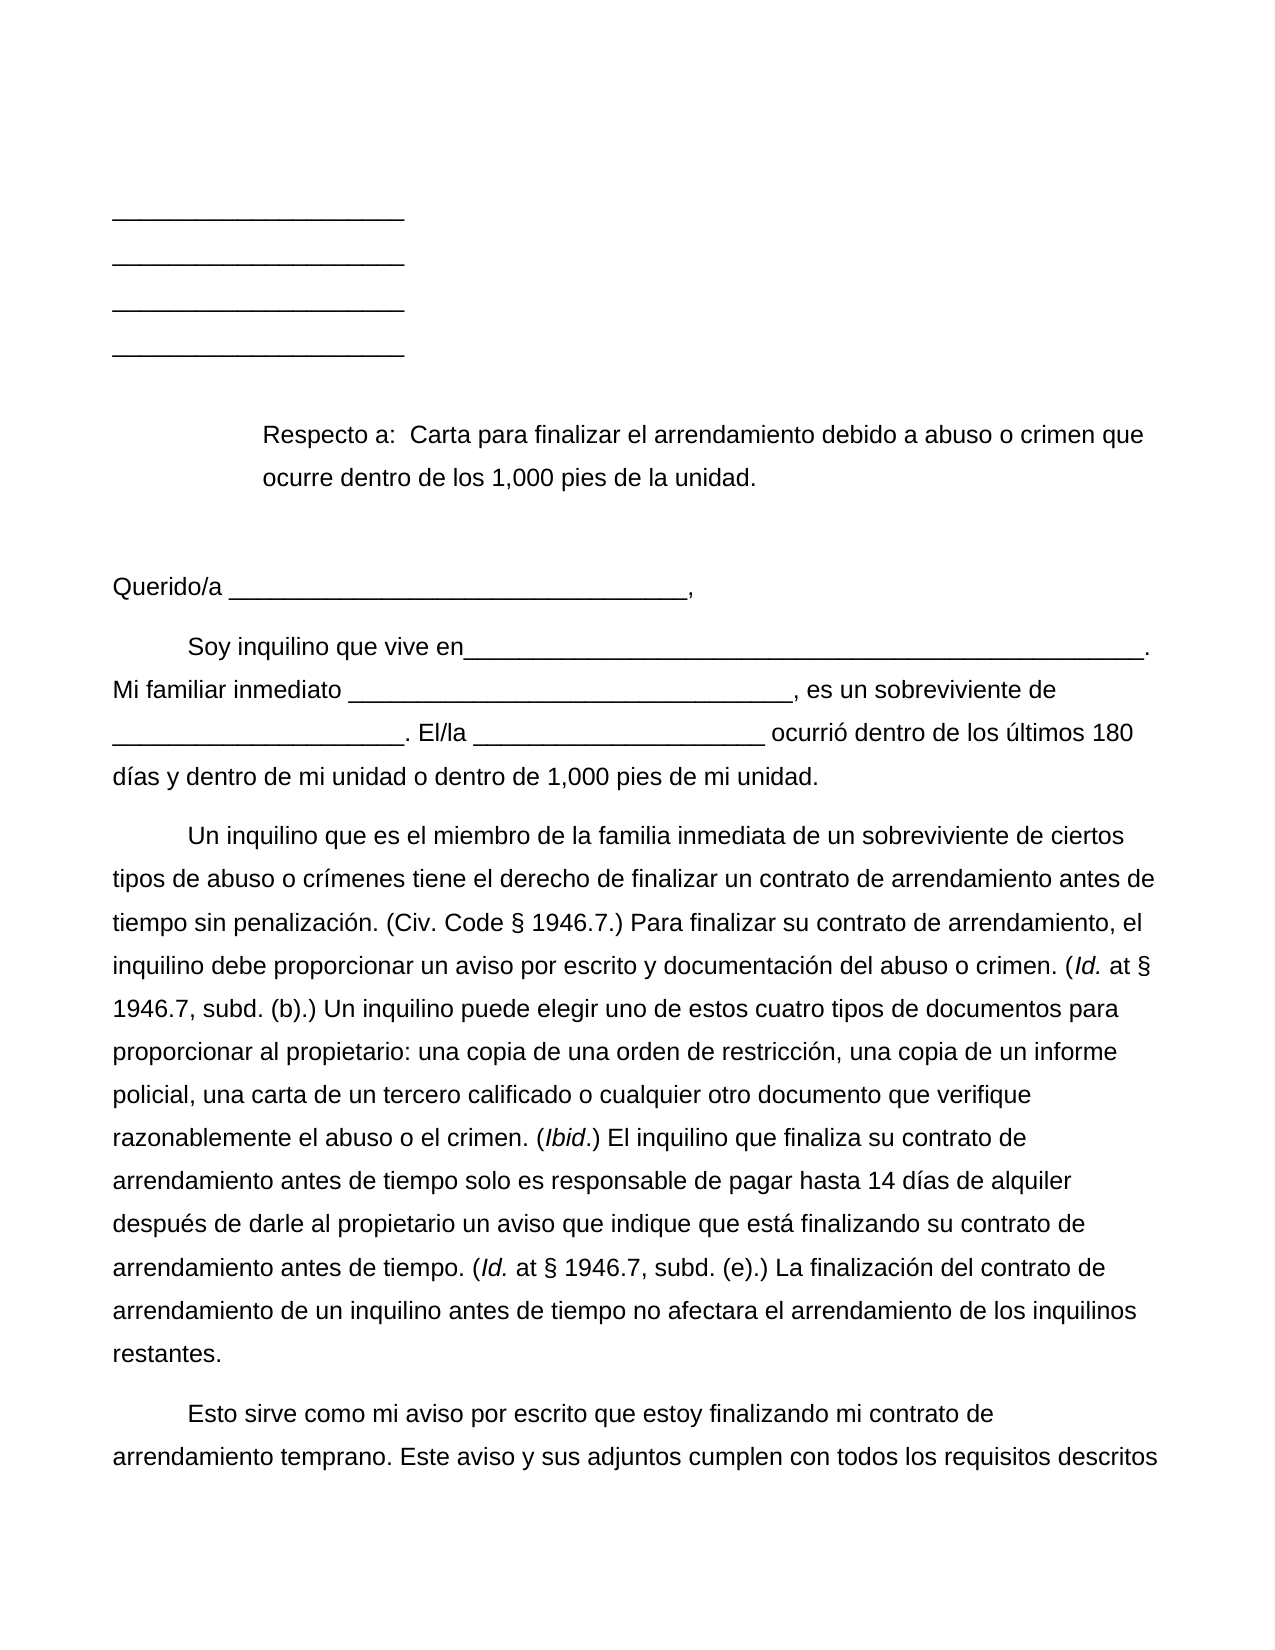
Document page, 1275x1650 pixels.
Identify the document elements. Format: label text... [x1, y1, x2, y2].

text Un inquilino que es el miembro de la familia inmediata de un sobreviviente de ciertos tipos de abuso o crímenes tiene el derecho de finalizar un contrato de arrendamiento antes de tiempo sin penalización. (Civ. Code § 1946.7.) Para finalizar su contrato de arrendamiento, el inquilino debe proporcionar un aviso por escrito y documentación del abuso o crimen. (Id. at § 1946.7, subd. (b).) Un inquilino puede elegir uno de estos cuatro tipos de documentos para proporcionar al propietario: una copia de una orden de restricción, una copia de un informe policial, una carta de un tercero calificado o cualquier otro documento que verifique razonablemente el abuso o el crimen. (Ibid.) El inquilino que finaliza su contrato de arrendamiento antes de tiempo solo es responsable de pagar hasta 14 días de alquiler después de darle al propietario un aviso que indique que está finalizando su contrato de arrendamiento antes de tiempo. (Id. at § 1946.7, subd. (e).) La finalización del contrato de arrendamiento de un inquilino antes de tiempo no afectara el arrendamiento de los inquilinos restantes. [112, 821, 1162, 1368]
text Respecto a: Carta para finalizar el arrendamiento debido a abuso o crimen que ocurre dentro de los 1,000 pies de la unidad. [262, 420, 1162, 492]
text _____________________ [112, 284, 1162, 313]
text Soy inquilino que vive en_________________________________________________. Mi familiar inmediato ________________________________, es un sobreviviente de _____________________. El/la _____________________ ocurrió dentro de los últimos 180 días y dentro de mi unidad o dentro de 1,000 pies de mi unidad. [112, 632, 1162, 790]
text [112, 1399, 1162, 1471]
text _____________________ [112, 238, 1162, 267]
text Querido/a _________________________________, [112, 572, 1162, 601]
text _____________________ [112, 329, 1162, 358]
text _____________________ [112, 193, 1162, 222]
